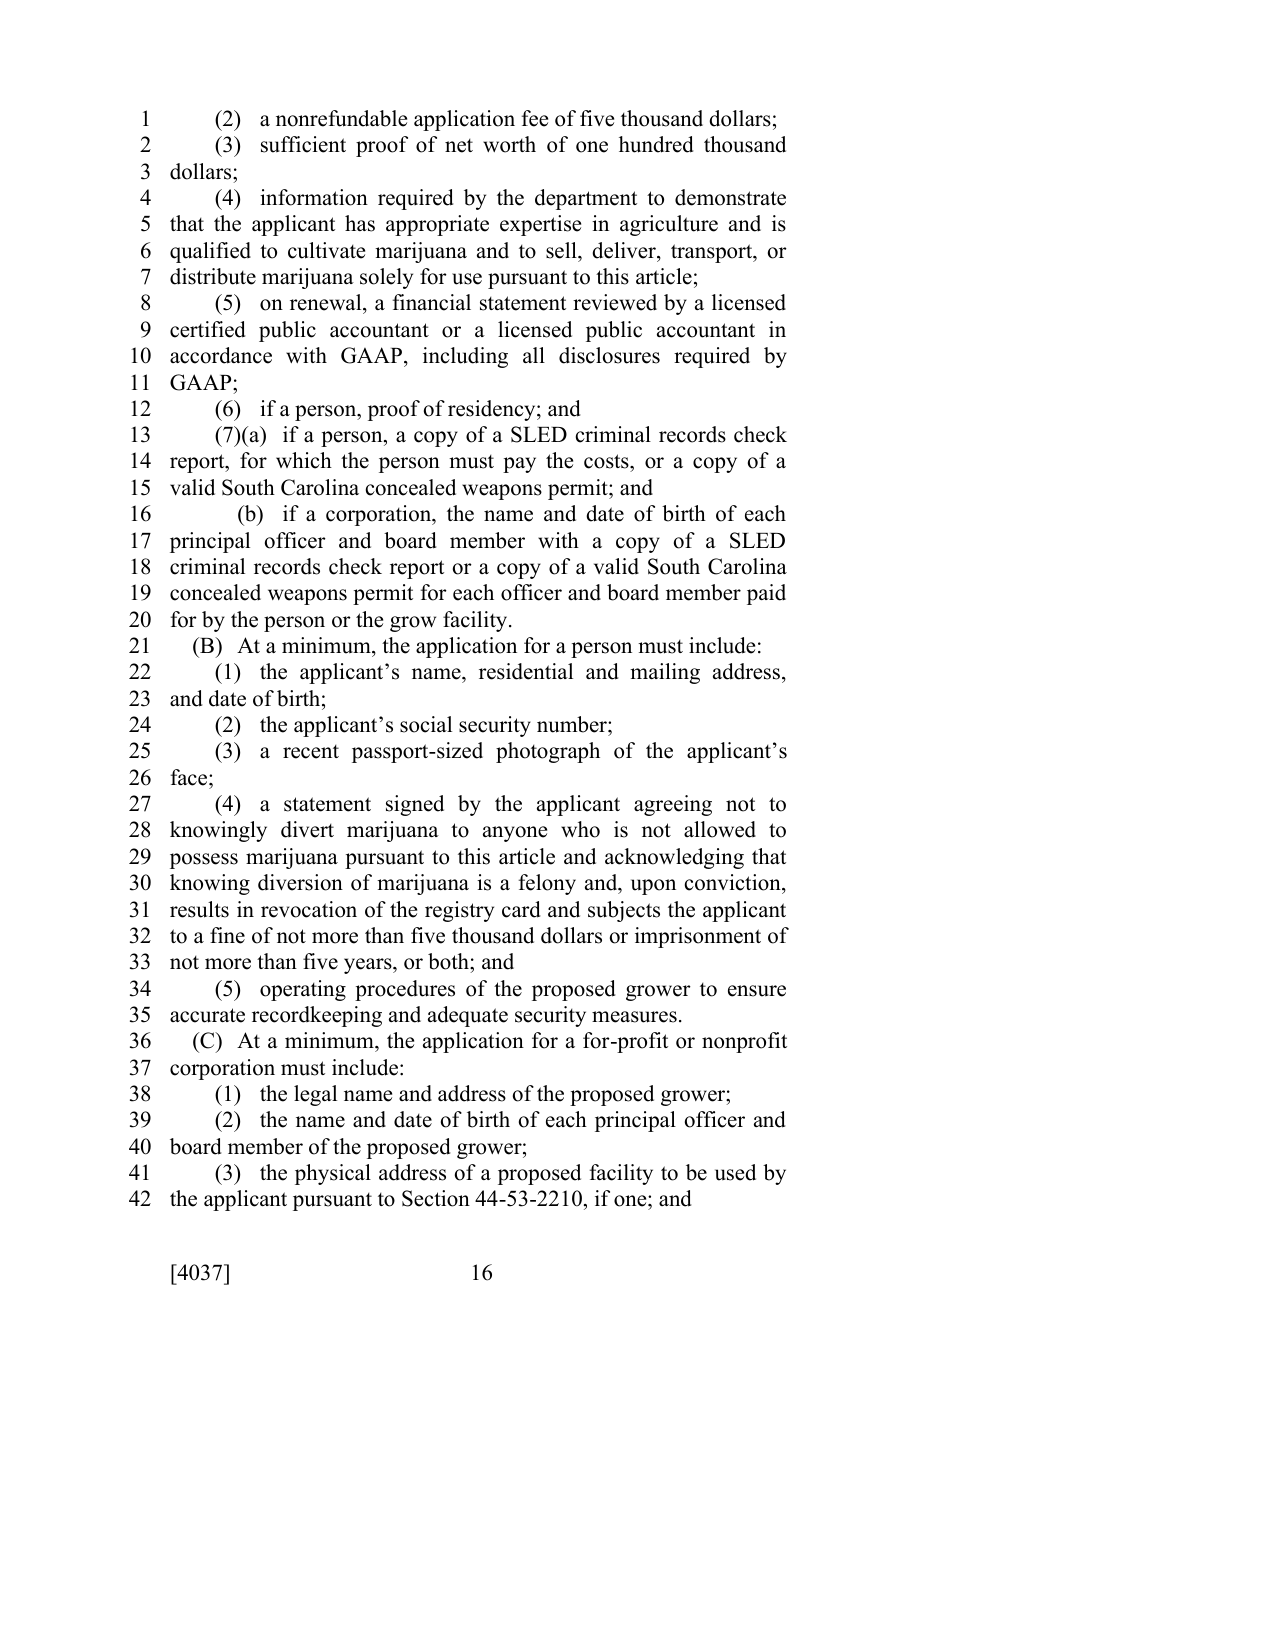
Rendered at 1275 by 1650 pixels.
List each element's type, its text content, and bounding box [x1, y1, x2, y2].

text (2) the name and date of birth of each principal officer and board member of the proposed grower; [169, 1106, 787, 1159]
text (5) operating procedures of the proposed grower to ensure accurate recordkeeping and adequate security measures. [169, 975, 787, 1027]
text (1) the legal name and address of the proposed grower; [169, 1080, 787, 1106]
text (C) At a minimum, the application for a for-profit or nonprofit corporation must include: [169, 1027, 787, 1080]
text (4) a statement signed by the applicant agreeing not to knowingly divert marijuana to anyone who is not allowed to possess marijuana pursuant to this article and acknowledging that knowing diversion of marijuana is a felony and, upon conviction, results in revocation of the registry card and subjects the applicant to a fine of not more than five thousand dollars or imprisonment of not more than five years, or both; and [169, 790, 787, 975]
text (3) a recent passport-sized photograph of the applicant’s face; [169, 737, 787, 790]
text (7)(a) if a person, a copy of a SLED criminal records check report, for which the person must pay the costs, or a copy of a valid South Carolina concealed weapons permit; and [169, 421, 787, 500]
text (B) At a minimum, the application for a person must include: [169, 632, 787, 658]
text (2) the applicant’s social security number; [169, 711, 787, 737]
text (4) information required by the department to demonstrate that the applicant has appropriate expertise in agriculture and is qualified to cultivate marijuana and to sell, deliver, transport, or distribute marijuana solely for use pursuant to this article; [169, 184, 787, 289]
text (3) sufficient proof of net worth of one hundred thousand dollars; [169, 131, 787, 184]
text (6) if a person, proof of residency; and [169, 395, 787, 421]
text (2) a nonrefundable application fee of five thousand dollars; [169, 105, 787, 131]
text (1) the applicant’s name, residential and mailing address, and date of birth; [169, 658, 787, 711]
text (b) if a corporation, the name and date of birth of each principal officer and board member with a copy of a SLED criminal records check report or a copy of a valid South Carolina concealed weapons permit for each officer and board member paid for by the person or the grow facility. [169, 500, 787, 632]
text (3) the physical address of a proposed facility to be used by the applicant pursuant to Section 44-53-2210, if one; and [169, 1159, 787, 1212]
text (5) on renewal, a financial statement reviewed by a licensed certified public accountant or a licensed public accountant in accordance with GAAP, including all disclosures required by GAAP; [169, 289, 787, 395]
